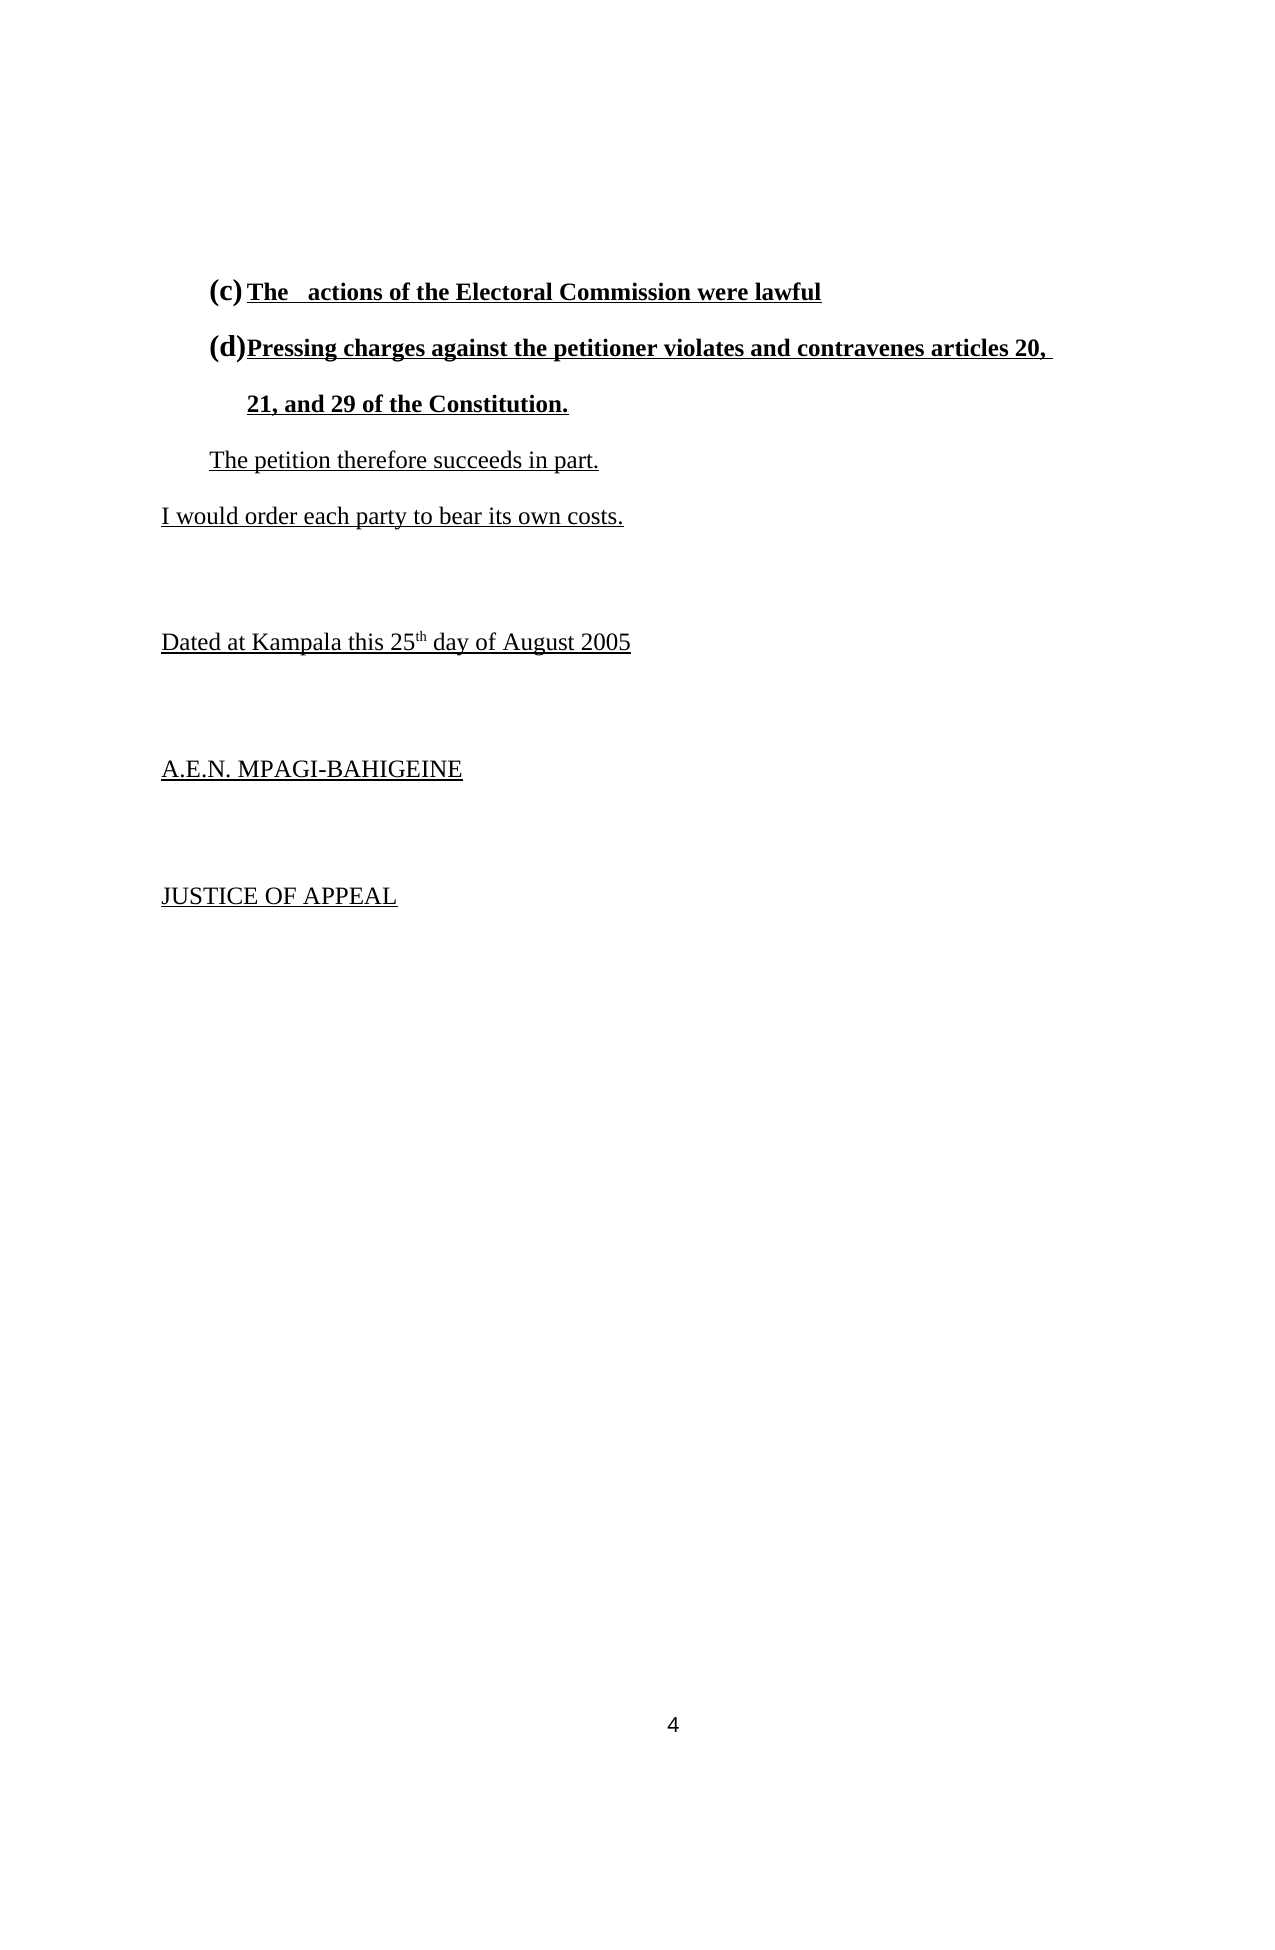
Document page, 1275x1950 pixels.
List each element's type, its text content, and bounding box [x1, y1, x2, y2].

list The actions of the Electoral Commission were lawful [209, 255, 1117, 311]
text A.E.N. MPAGI-BAHIGEINE [161, 733, 1117, 789]
text I would order each party to bear its own costs. [161, 479, 1117, 535]
text JUSTICE OF APPEAL [161, 859, 1117, 915]
list Pressing charges against the petitioner violates and contravenes articles 20, 21, and 29 of the Constitution. [209, 311, 1083, 423]
text Dated at Kampala this 25th day of August 2005 [161, 606, 1117, 662]
text The petition therefore succeeds in part. [209, 423, 1117, 479]
